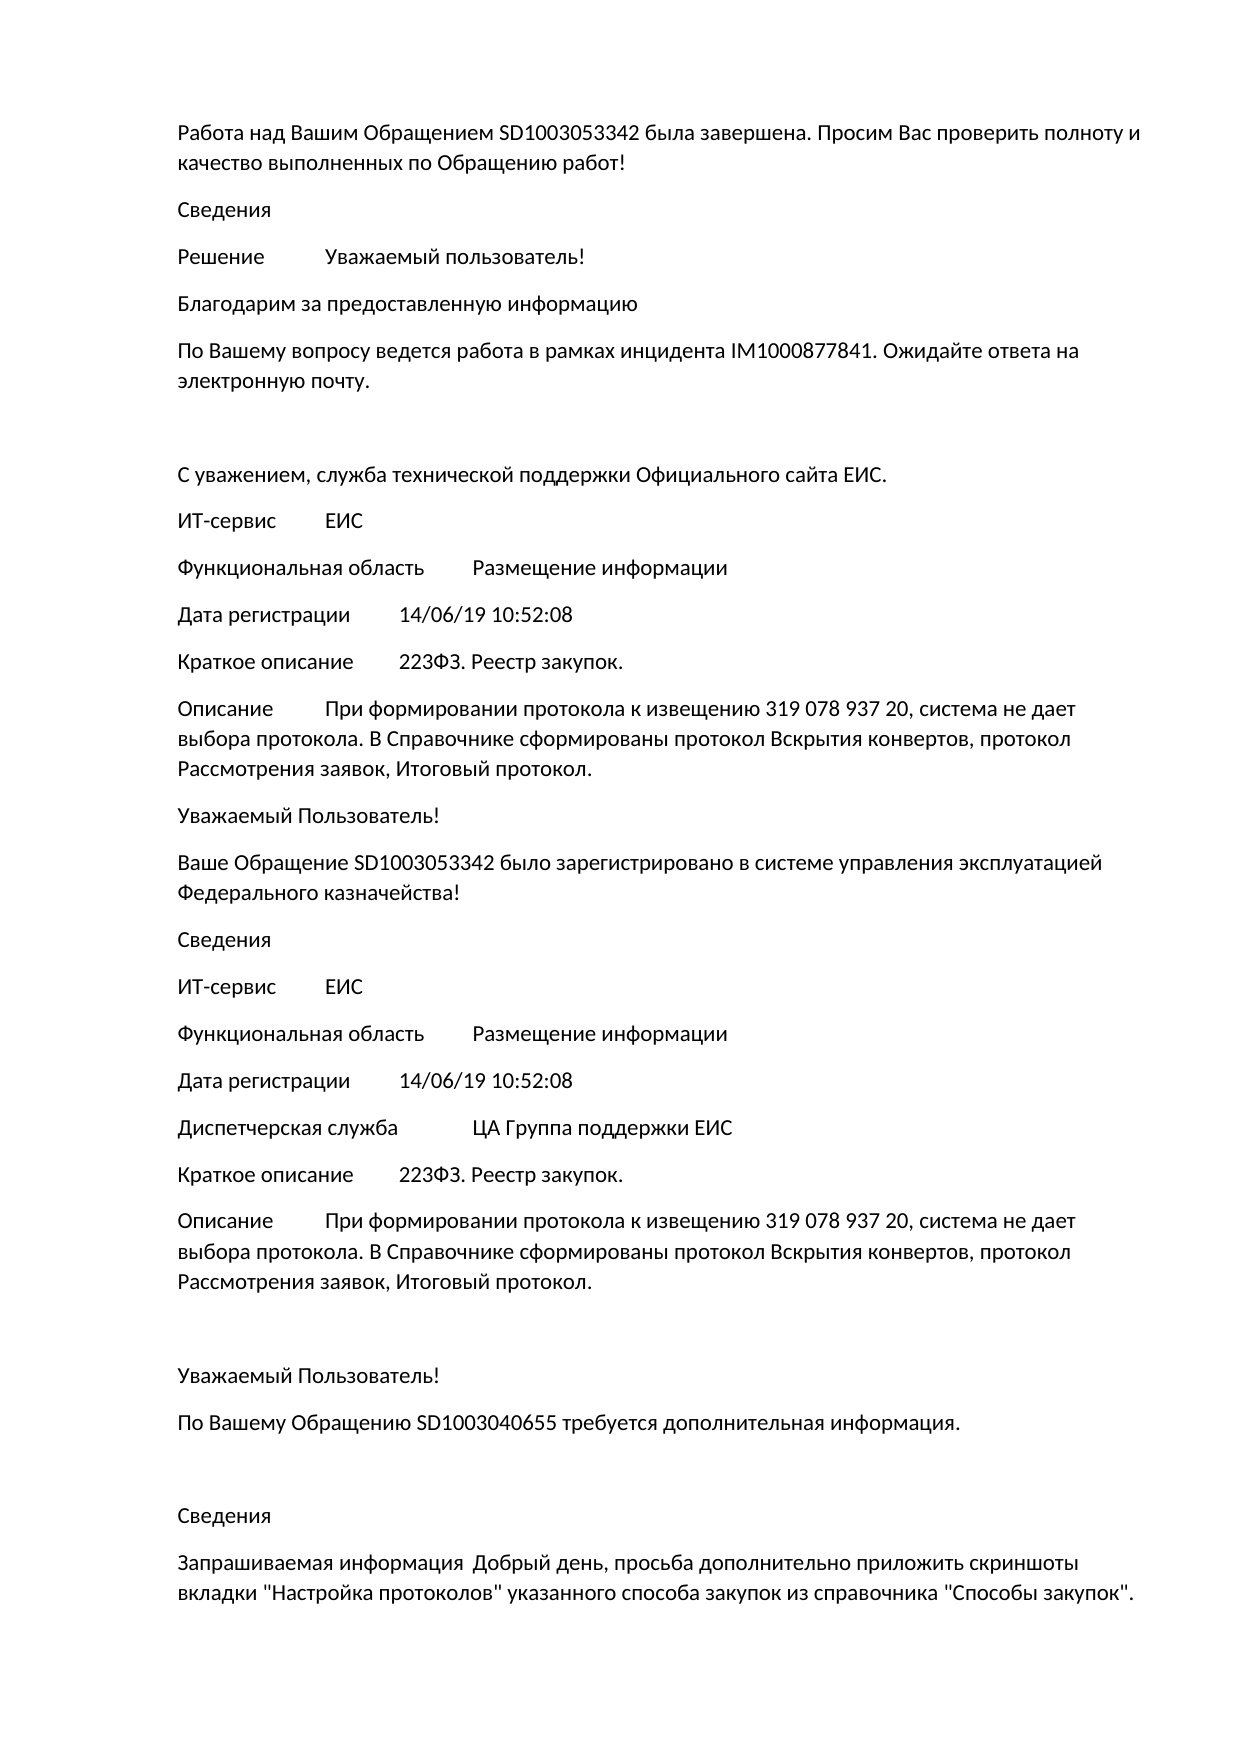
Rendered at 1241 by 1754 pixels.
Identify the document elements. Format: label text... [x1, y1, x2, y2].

text Ваше Обращение SD1003053342 было зарегистрировано в системе управления эксплуатацией Федерального казначейства! [177, 848, 1152, 907]
text По Вашему вопросу ведется работа в рамках инцидента IM1000877841. Ожидайте ответа на электронную почту. [177, 336, 1152, 394]
text ИТ-сервис ЕИС [177, 507, 1152, 535]
text По Вашему Обращению SD1003040655 требуется дополнительная информация. [177, 1408, 1152, 1436]
text Уважаемый Пользователь! [177, 801, 1152, 829]
text Дата регистрации 14/06/19 10:52:08 [177, 1066, 1152, 1094]
text Благодарим за предоставленную информацию [177, 289, 1152, 317]
text Уважаемый Пользователь! [177, 1361, 1152, 1389]
text Функциональная область Размещение информации [177, 1019, 1152, 1047]
text ИТ-сервис ЕИС [177, 972, 1152, 1000]
text Сведения [177, 195, 1152, 223]
text Дата регистрации 14/06/19 10:52:08 [177, 600, 1152, 628]
text Функциональная область Размещение информации [177, 553, 1152, 582]
text Работа над Вашим Обращением SD1003053342 была завершена. Просим Вас проверить полноту и качество выполненных по Обращению работ! [177, 118, 1152, 176]
text Сведения [177, 925, 1152, 953]
text Сведения [177, 1501, 1152, 1529]
text Краткое описание 223ФЗ. Реестр закупок. [177, 647, 1152, 675]
text Диспетчерская служба ЦА Группа поддержки ЕИС [177, 1113, 1152, 1141]
text Решение Уважаемый пользователь! [177, 242, 1152, 270]
text Краткое описание 223ФЗ. Реестр закупок. [177, 1160, 1152, 1188]
text С уважением, служба технической поддержки Официального сайта ЕИС. [177, 460, 1152, 488]
text Запрашиваемая информация Добрый день, просьба дополнительно приложить скриншоты вкладки "Настройка протоколов" указанного способа закупок из справочника "Способы закупок". [177, 1548, 1152, 1607]
